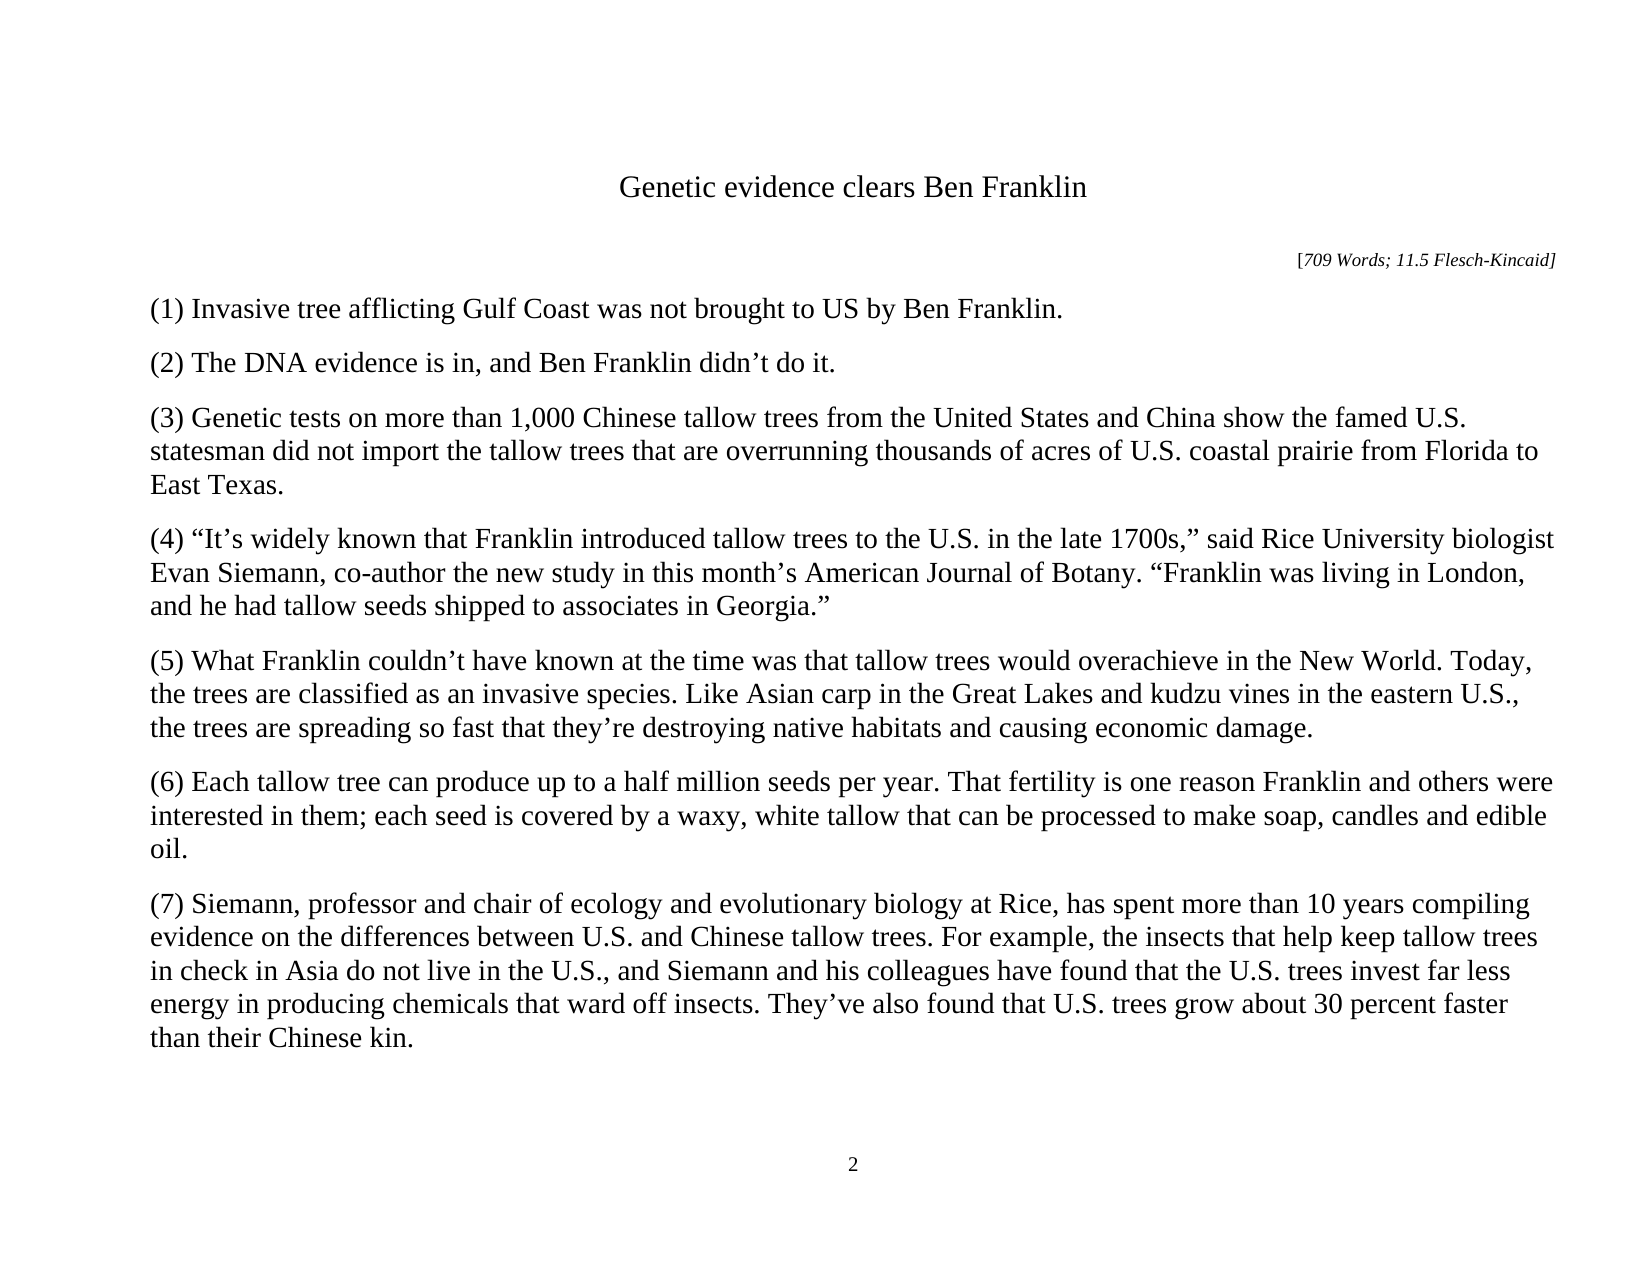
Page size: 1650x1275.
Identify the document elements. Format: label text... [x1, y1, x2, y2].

text Genetic evidence clears Ben Franklin [150, 168, 1556, 204]
text [709 Words; 11.5 Flesch-Kincaid] [150, 225, 1556, 270]
text (7) Siemann, professor and chair of ecology and evolutionary biology at Rice, has spent more than 10 years compiling evidence on the differences between U.S. and Chinese tallow trees. For example, the insects that help keep tallow trees in check in Asia do not live in the U.S., and Siemann and his colleagues have found that the U.S. trees invest far less energy in producing chemicals that ward off insects. They’ve also found that U.S. trees grow about 30 percent faster than their Chinese kin. [150, 886, 1556, 1053]
text (2) The DNA evidence is in, and Ben Franklin didn’t do it. [150, 346, 1556, 379]
text (6) Each tallow tree can produce up to a half million seeds per year. That fertility is one reason Franklin and others were interested in them; each seed is covered by a waxy, white tallow that can be processed to make soap, candles and edible oil. [150, 764, 1556, 865]
text (5) What Franklin couldn’t have known at the time was that tallow trees would overachieve in the New World. Today, the trees are classified as an invasive species. Like Asian carp in the Great Lakes and kudzu vines in the eastern U.S., the trees are spreading so fast that they’re destroying native habitats and causing economic damage. [150, 643, 1556, 743]
text (1) Invasive tree afflicting Gulf Coast was not brought to US by Ben Franklin. [150, 291, 1556, 325]
text (3) Genetic tests on more than 1,000 Chinese tallow trees from the United States and China show the famed U.S. statesman did not import the tallow trees that are overrunning thousands of acres of U.S. coastal prairie from Florida to East Texas. [150, 400, 1556, 501]
text (4) “It’s widely known that Franklin introduced tallow trees to the U.S. in the late 1700s,” said Rice University biologist Evan Siemann, co-author the new study in this month’s American Journal of Botany. “Franklin was living in London, and he had tallow seeds shipped to associates in Georgia.” [150, 521, 1556, 622]
